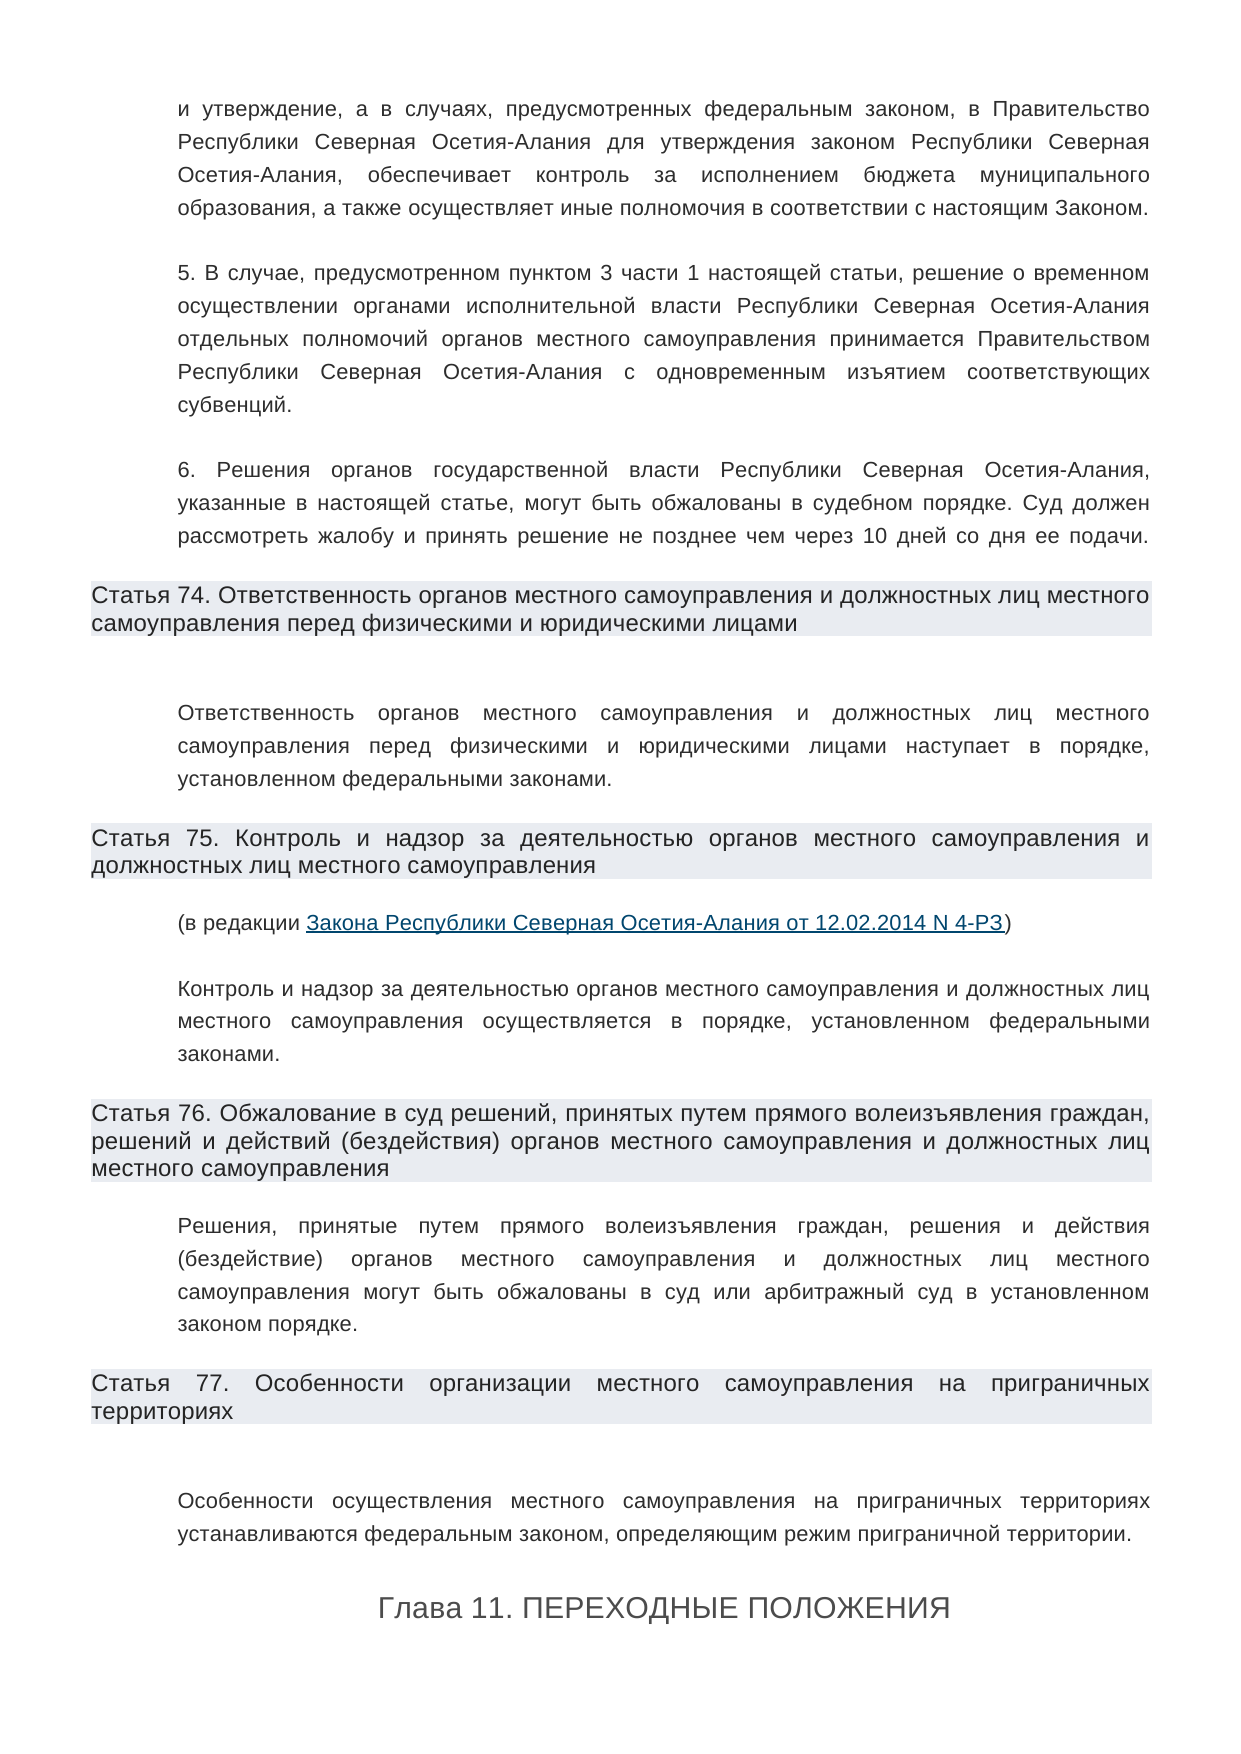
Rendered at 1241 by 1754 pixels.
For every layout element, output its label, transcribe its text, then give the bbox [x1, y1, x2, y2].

text Особенности осуществления местного самоуправления на приграничных территориях устанавливаются федеральным законом, определяющим режим приграничной территории. [177, 1448, 1152, 1546]
text Статья 75. Контроль и надзор за деятельностью органов местного самоуправления и должностных лиц местного самоуправления [91, 823, 1152, 879]
text Решения, принятые путем прямого волеизъявления граждан, решения и действия (бездействие) органов местного самоуправления и должностных лиц местного самоуправления могут быть обжалованы в суд или арбитражный суд в установленном законом порядке. [177, 1205, 1152, 1369]
text Статья 77. Особенности организации местного самоуправления на приграничных территориях [91, 1369, 1152, 1424]
text Статья 74. Ответственность органов местного самоуправления и должностных лиц местного самоуправления перед физическими и юридическими лицами [91, 581, 1152, 636]
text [177, 89, 1152, 581]
text Глава 11. ПЕРЕХОДНЫЕ ПОЛОЖЕНИЯ [177, 1589, 1152, 1624]
text Статья 76. Обжалование в суд решений, принятых путем прямого волеизъявления граждан, решений и действий (бездействия) органов местного самоуправления и должностных лиц местного самоуправления [91, 1099, 1152, 1182]
text Контроль и надзор за деятельностью органов местного самоуправления и должностных лиц местного самоуправления осуществляется в порядке, установленном федеральными законами. [177, 935, 1152, 1099]
text (в редакции Закона Республики Северная Осетия-Алания от 12.02.2014 N 4-РЗ) [177, 902, 1152, 935]
text Ответственность органов местного самоуправления и должностных лиц местного самоуправления перед физическими и юридическими лицами наступает в порядке, установленном федеральными законами. [177, 659, 1152, 823]
